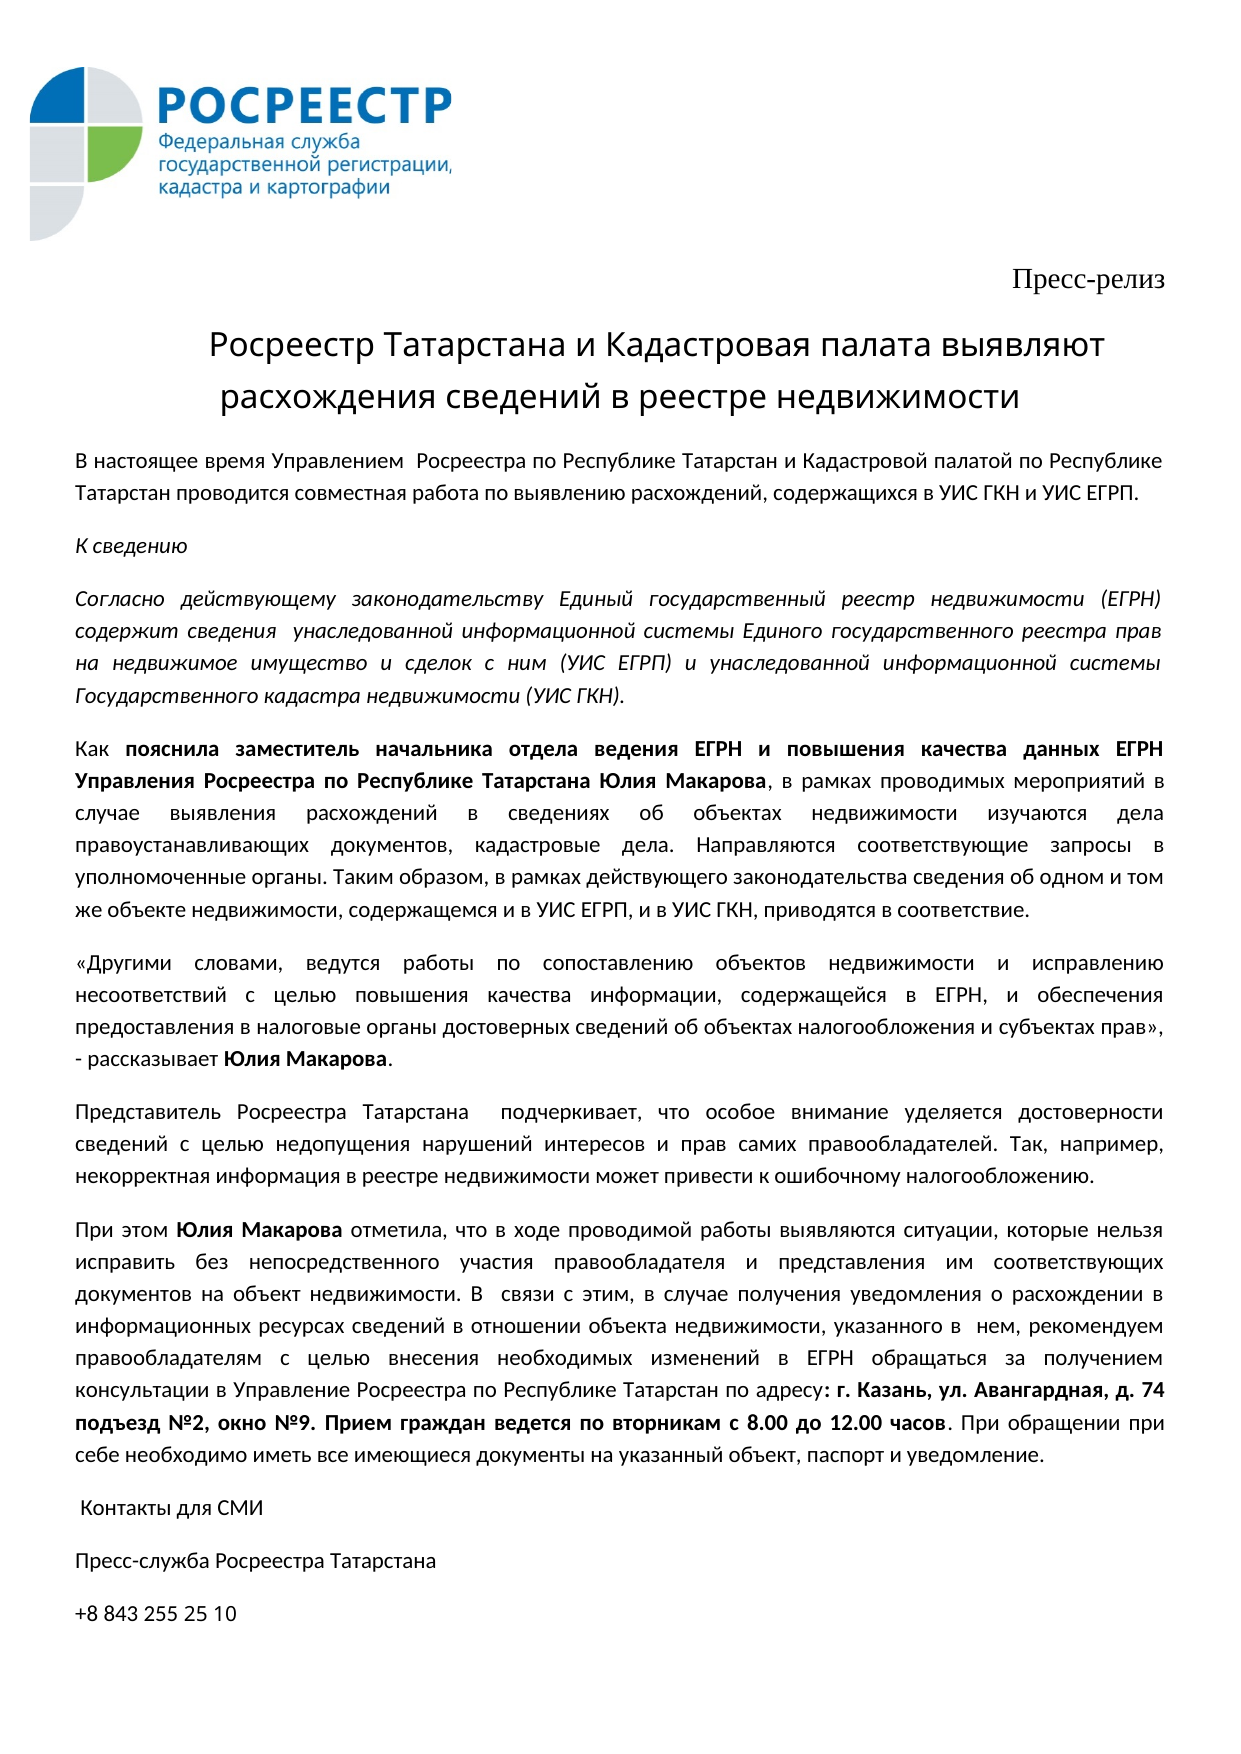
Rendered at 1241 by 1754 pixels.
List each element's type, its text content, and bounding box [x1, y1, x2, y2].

picture [29, 67, 452, 241]
text В настоящее время Управлением Росреестра по Республике Татарстан и Кадастровой палатой по Республике Татарстан проводится совместная работа по выявлению расхождений, содержащихся в УИС ГКН и УИС ЕГРП. [75, 446, 1165, 506]
text Пресс-служба Росреестра Татарстана [75, 1546, 1165, 1574]
text Представитель Росреестра Татарстана подчеркивает, что особое внимание уделяется достоверности сведений с целью недопущения нарушений интересов и прав самих правообладателей. Так, например, некорректная информация в реестре недвижимости может привести к ошибочному налогообложению. [75, 1097, 1165, 1190]
text Согласно действующему законодательству Единый государственный реестр недвижимости (ЕГРН) содержит сведения унаследованной информационной системы Единого государственного реестра прав на недвижимое имущество и сделок с ним (УИС ЕГРП) и унаследованной информационной системы Государственного кадастра недвижимости (УИС ГКН). [75, 584, 1165, 709]
text Росреестр Татарстана и Кадастровая палата выявляют расхождения сведений в реестре недвижимости [75, 321, 1165, 418]
text К сведению [75, 531, 1165, 559]
text Как пояснила заместитель начальника отдела ведения ЕГРН и повышения качества данных ЕГРН Управления Росреестра по Республике Татарстана Юлия Макарова, в рамках проводимых мероприятий в случае выявления расхождений в сведениях об объектах недвижимости изучаются дела правоустанавливающих документов, кадастровые дела. Направляются соответствующие запросы в уполномоченные органы. Таким образом, в рамках действующего законодательства сведения об одном и том же объекте недвижимости, содержащемся и в УИС ЕГРП, и в УИС ГКН, приводятся в соответствие. [75, 734, 1165, 923]
text Контакты для СМИ [75, 1493, 1165, 1521]
text «Другими словами, ведутся работы по сопоставлению объектов недвижимости и исправлению несоответствий с целью повышения качества информации, содержащейся в ЕГРН, и обеспечения предоставления в налоговые органы достоверных сведений об объектах налогообложения и субъектах прав», - рассказывает Юлия Макарова. [75, 948, 1165, 1072]
text +8 843 255 25 10 [75, 1599, 1165, 1627]
text При этом Юлия Макарова отметила, что в ходе проводимой работы выявляются ситуации, которые нельзя исправить без непосредственного участия правообладателя и представления им соответствующих документов на объект недвижимости. В связи с этим, в случае получения уведомления о расхождении в информационных ресурсах сведений в отношении объекта недвижимости, указанного в нем, рекомендуем правообладателям с целью внесения необходимых изменений в ЕГРН обращаться за получением консультации в Управление Росреестра по Республике Татарстан по адресу: г. Казань, ул. Авангардная, д. 74 подъезд №2, окно №9. Прием граждан ведется по вторникам с 8.00 до 12.00 часов. При обращении при себе необходимо иметь все имеющиеся документы на указанный объект, паспорт и уведомление. [75, 1215, 1165, 1468]
text Пресс-релиз [75, 261, 1165, 295]
